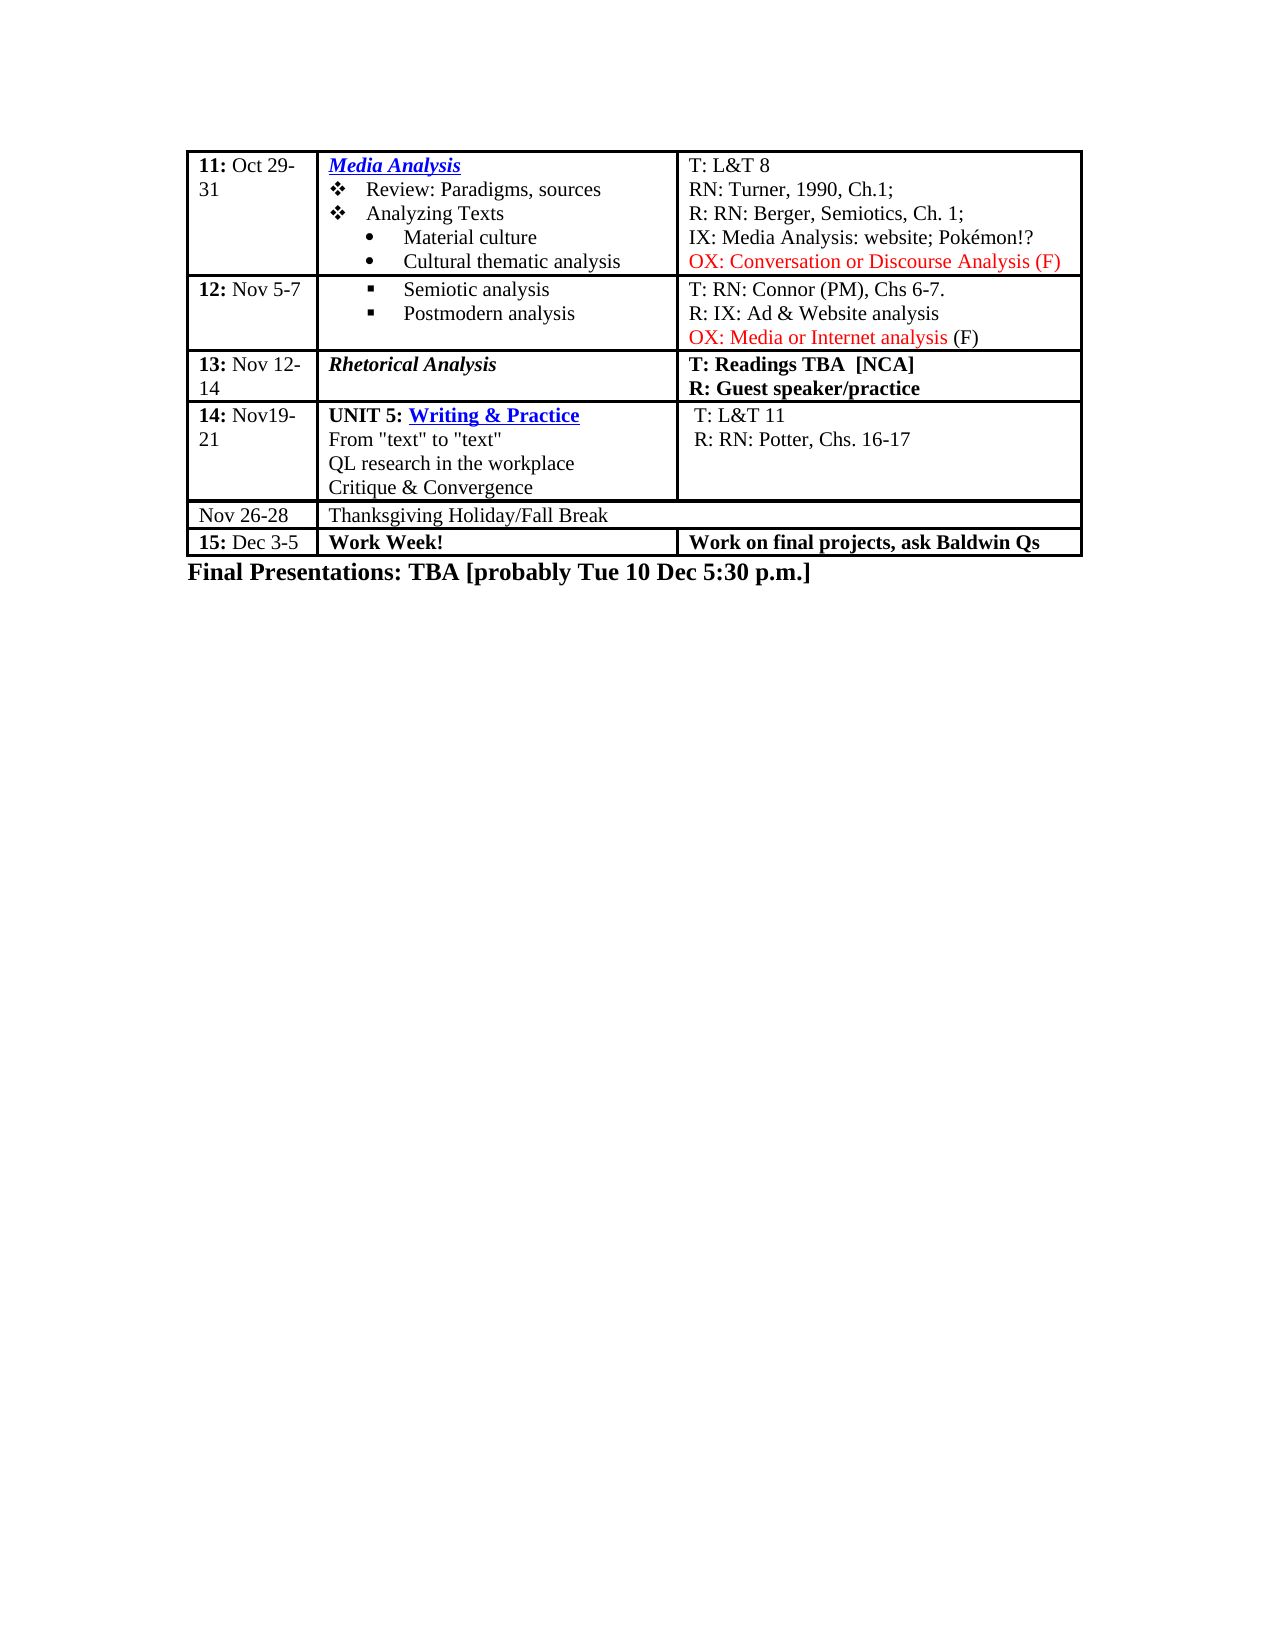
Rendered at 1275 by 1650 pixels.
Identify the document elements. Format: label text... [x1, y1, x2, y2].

table_cell Rhetorical Analysis [319, 352, 676, 400]
table_cell Nov 26-28 [189, 503, 316, 527]
table_cell 11: Oct 29-31 [189, 153, 316, 273]
table_cell Work on final projects, ask Baldwin Qs [679, 530, 1080, 554]
table_cell Semiotic analysis Postmodern analysis [319, 277, 676, 349]
table_cell T: Readings TBA [NCA] R: Guest speaker/practice [679, 352, 1080, 400]
table_cell UNIT 5: Writing & Practice From "text" to "text" QL research in the workplace Critique & Convergence [319, 403, 676, 499]
table_cell T: L&T 11 R: RN: Potter, Chs. 16-17 [679, 403, 1080, 499]
table_cell Work Week! [319, 530, 676, 554]
table_cell 15: Dec 3-5 [189, 530, 316, 554]
table_cell T: RN: Connor (PM), Chs 6-7. R: IX: Ad & Website analysis OX: Media or Internet analysis (F) [679, 277, 1080, 349]
text Final Presentations: TBA [probably Tue 10 Dec 5:30 p.m.] [187, 557, 1087, 586]
table_cell Media Analysis Review: Paradigms, sources Analyzing Texts Material culture Cultural thematic analysis [319, 153, 676, 273]
table_cell 12: Nov 5-7 [189, 277, 316, 349]
table_cell 14: Nov19-21 [189, 403, 316, 499]
table_cell 13: Nov 12-14 [189, 352, 316, 400]
table_cell T: L&T 8 RN: Turner, 1990, Ch.1; R: RN: Berger, Semiotics, Ch. 1; IX: Media Analysis: website; Pokémon!? OX: Conversation or Discourse Analysis (F) [679, 153, 1080, 273]
table_cell Thanksgiving Holiday/Fall Break [319, 503, 1080, 527]
